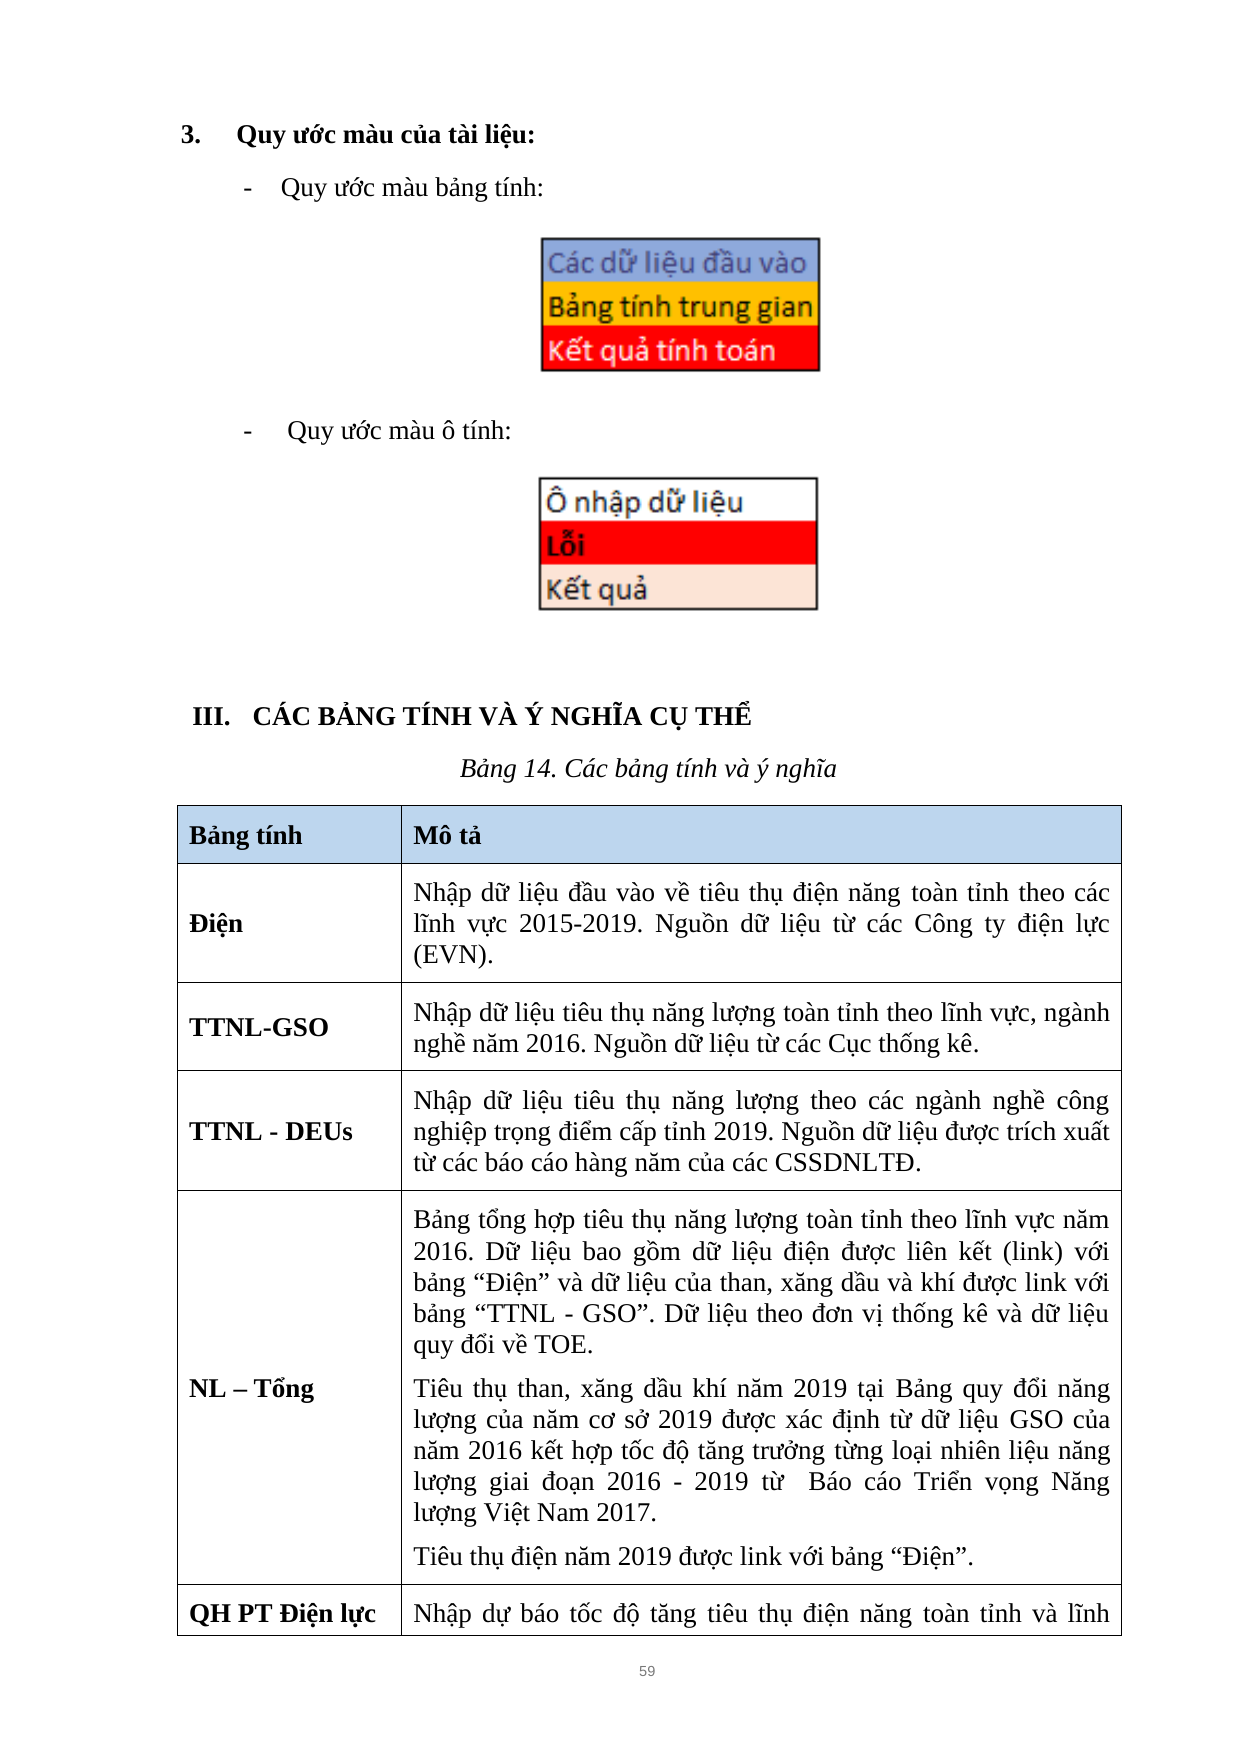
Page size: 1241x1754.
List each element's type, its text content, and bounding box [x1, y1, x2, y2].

table_cell NL – Tổng [178, 1191, 401, 1583]
table_header Bảng tính [178, 806, 401, 863]
table_cell TTNL - DEUs [178, 1071, 401, 1190]
table_cell QH PT Điện lực [178, 1585, 401, 1635]
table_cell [402, 1585, 1121, 1635]
table_cell Nhập dữ liệu tiêu thụ năng lượng theo các ngành nghề công nghiệp trọng điểm cấp tỉnh 2019. Nguồn dữ liệu được trích xuất từ các báo cáo hàng năm của các CSSDNLTĐ. [402, 1071, 1121, 1190]
picture [522, 223, 836, 394]
table_header Mô tả [402, 806, 1121, 863]
subtitle Quy ước màu của tài liệu: [181, 118, 1122, 149]
table_cell Điện [178, 864, 401, 982]
text Bảng 14. Các bảng tính và ý nghĩa [177, 752, 1122, 784]
table_cell Nhập dữ liệu đầu vào về tiêu thụ điện năng toàn tỉnh theo các lĩnh vực 2015-2019. Nguồn dữ liệu từ các Công ty điện lực (EVN). [402, 864, 1121, 982]
table_cell Bảng tổng hợp tiêu thụ năng lượng toàn tỉnh theo lĩnh vực năm 2016. Dữ liệu bao gồm dữ liệu điện được liên kết (link) với bảng “Điện” và dữ liệu của than, xăng dầu và khí được link với bảng “TTNL - GSO”. Dữ liệu theo đơn vị thống kê và dữ liệu quy đổi về TOE. Tiêu thụ than, xăng dầu khí năm 2019 tại Bảng quy đổi năng lượng của năm cơ sở 2019 được xác định từ dữ liệu GSO của năm 2016 kết hợp tốc độ tăng trưởng từng loại nhiên liệu năng lượng giai đoạn 2016 - 2019 từ Báo cáo Triển vọng Năng lượng Việt Nam 2017. Tiêu thụ điện năm 2019 được link với bảng “Điện”. [402, 1191, 1121, 1583]
picture [522, 467, 836, 626]
list Quy ước màu ô tính: [243, 414, 1122, 445]
table_cell TTNL-GSO [178, 983, 401, 1070]
list Quy ước màu bảng tính: [243, 171, 1122, 202]
table_cell Nhập dữ liệu tiêu thụ năng lượng toàn tỉnh theo lĩnh vực, ngành nghề năm 2016. Nguồn dữ liệu từ các Cục thống kê. [402, 983, 1121, 1070]
subtitle CÁC BẢNG TÍNH VÀ Ý NGHĨA CỤ THỂ [192, 699, 1122, 731]
